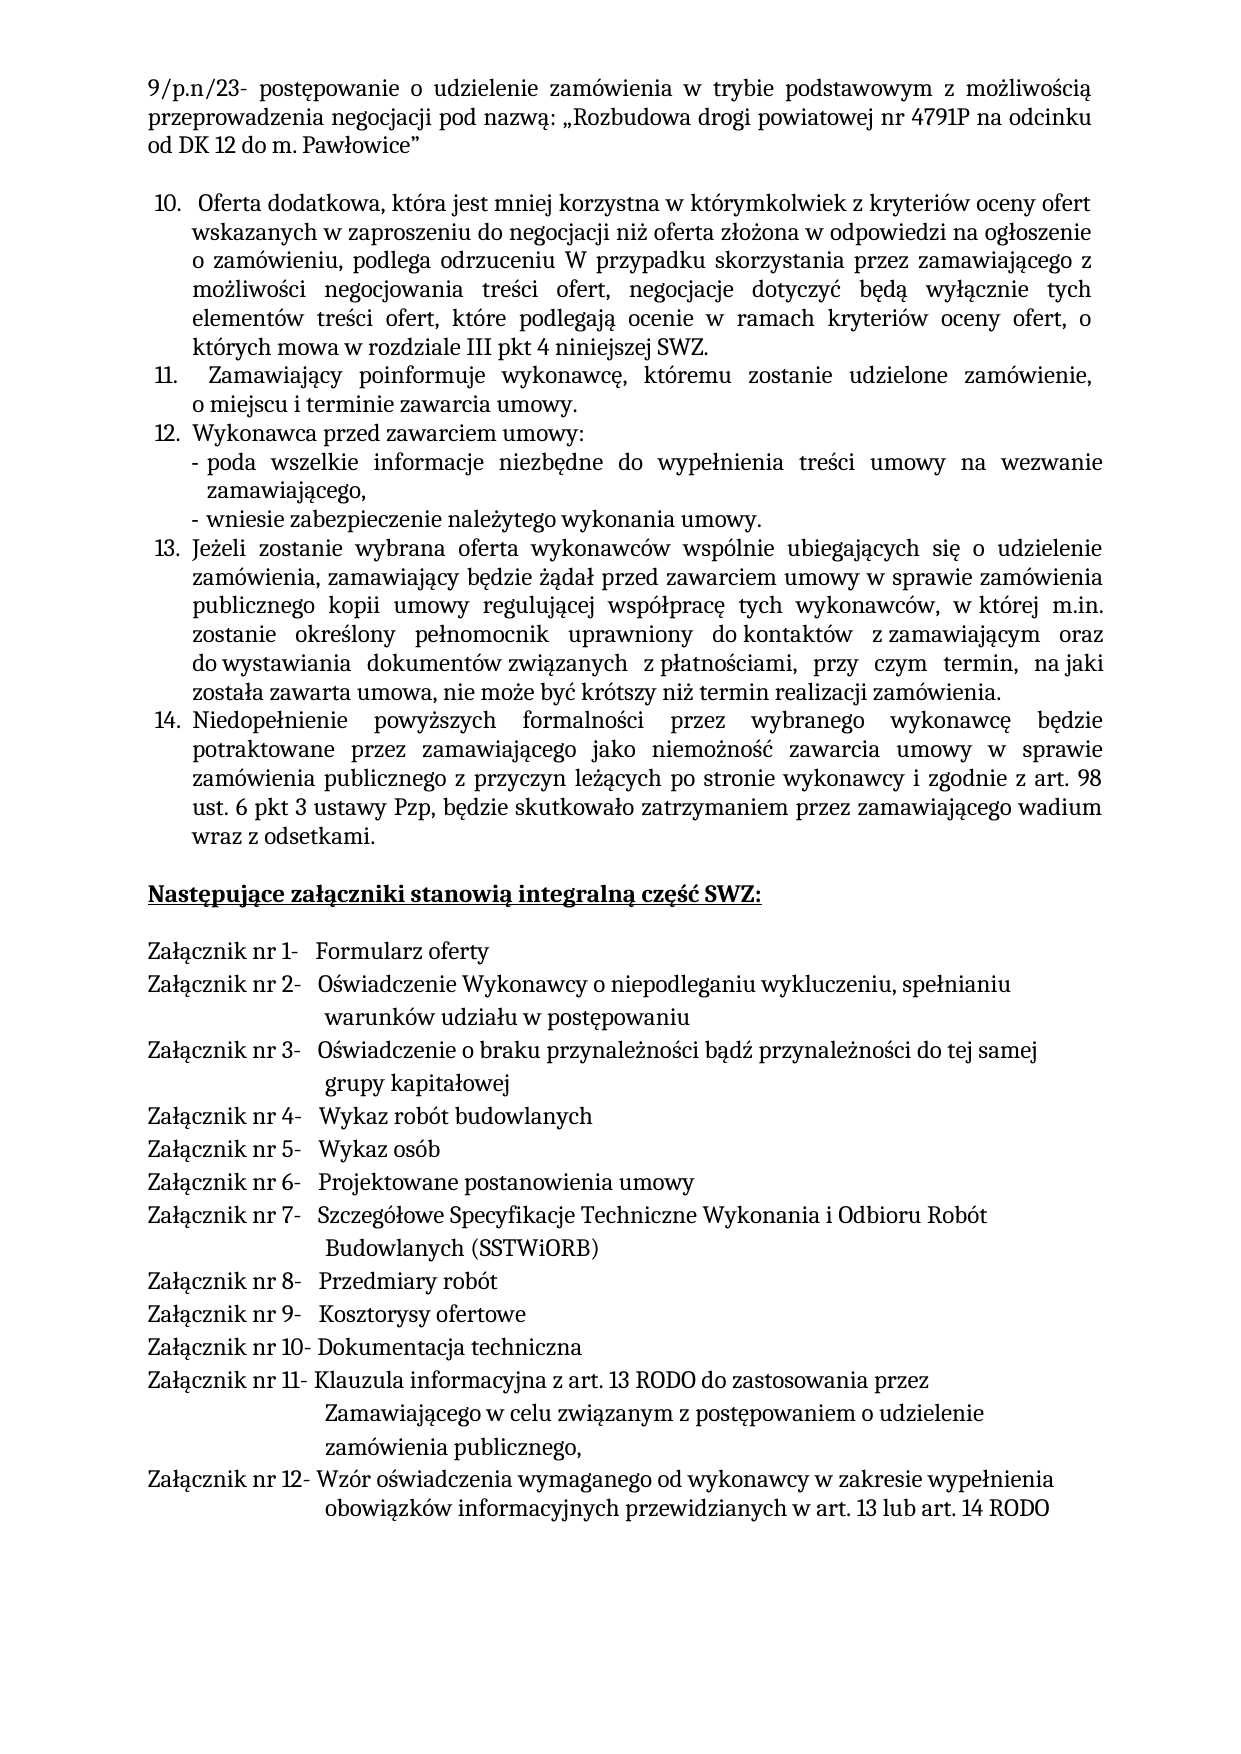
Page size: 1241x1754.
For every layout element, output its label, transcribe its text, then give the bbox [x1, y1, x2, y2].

list Załącznik nr 2- Oświadczenie Wykonawcy o niepodleganiu wykluczeniu, spełnianiu warunków udziału w postępowaniu [148, 970, 1093, 1032]
list Załącznik nr 10- Dokumentacja techniczna [148, 1333, 1093, 1362]
list Załącznik nr 5- Wykaz osób [148, 1135, 1093, 1164]
list Załącznik nr 1- Formularz oferty [148, 937, 1093, 966]
list poda wszelkie informacje niezbędne do wypełnienia treści umowy na wezwanie zamawiającego, [191, 447, 1104, 505]
list Załącznik nr 8- Przedmiary robót [148, 1267, 1093, 1296]
list Załącznik nr 6- Projektowane postanowienia umowy [148, 1168, 1093, 1197]
list Zamawiający poinformuje wykonawcę, któremu zostanie udzielone zamówienie, o miejscu i terminie zawarcia umowy. [154, 361, 1093, 419]
list Jeżeli zostanie wybrana oferta wykonawców wspólnie ubiegających się o udzielenie zamówienia, zamawiający będzie żądał przed zawarciem umowy w sprawie zamówienia publicznego kopii umowy regulującej współpracę tych wykonawców, w której m.in. zostanie określony pełnomocnik uprawniony do kontaktów z zamawiającym oraz do wystawiania dokumentów związanych z płatnościami, przy czym termin, na jaki została zawarta umowa, nie może być krótszy niż termin realizacji zamówienia. [154, 534, 1104, 706]
list wniesie zabezpieczenie należytego wykonania umowy. [191, 505, 1104, 534]
list Oferta dodatkowa, która jest mniej korzystna w którymkolwiek z kryteriów oceny ofert wskazanych w zaproszeniu do negocjacji niż oferta złożona w odpowiedzi na ogłoszenie o zamówieniu, podlega odrzuceniu W przypadku skorzystania przez zamawiającego z możliwości negocjowania treści ofert, negocjacje dotyczyć będą wyłącznie tych elementów treści ofert, które podlegają ocenie w ramach kryteriów oceny ofert, o których mowa w rozdziale III pkt 4 niniejszej SWZ. [154, 189, 1093, 361]
list Załącznik nr 9- Kosztorysy ofertowe [148, 1300, 1093, 1329]
list Załącznik nr 7- Szczegółowe Specyfikacje Techniczne Wykonania i Odbioru Robót Budowlanych (SSTWiORB) [148, 1201, 1093, 1263]
list Wykonawca przed zawarciem umowy: [154, 419, 1093, 447]
text Następujące załączniki stanowią integralną część SWZ: [148, 879, 1093, 908]
list Niedopełnienie powyższych formalności przez wybranego wykonawcę będzie potraktowane przez zamawiającego jako niemożność zawarcia umowy w sprawie zamówienia publicznego z przyczyn leżących po stronie wykonawcy i zgodnie z art. 98 ust. 6 pkt 3 ustawy Pzp, będzie skutkowało zatrzymaniem przez zamawiającego wadium wraz z odsetkami. [154, 706, 1104, 851]
list Załącznik nr 4- Wykaz robót budowlanych [148, 1102, 1093, 1131]
list Załącznik nr 11- Klauzula informacyjna z art. 13 RODO do zastosowania przez Zamawiającego w celu związanym z postępowaniem o udzielenie zamówienia publicznego, [148, 1366, 1093, 1461]
text Załącznik nr 12- Wzór oświadczenia wymaganego od wykonawcy w zakresie wypełnienia obowiązków informacyjnych przewidzianych w art. 13 lub art. 14 RODO [148, 1465, 1093, 1523]
list Załącznik nr 3- Oświadczenie o braku przynależności bądź przynależności do tej samej grupy kapitałowej [148, 1036, 1093, 1098]
